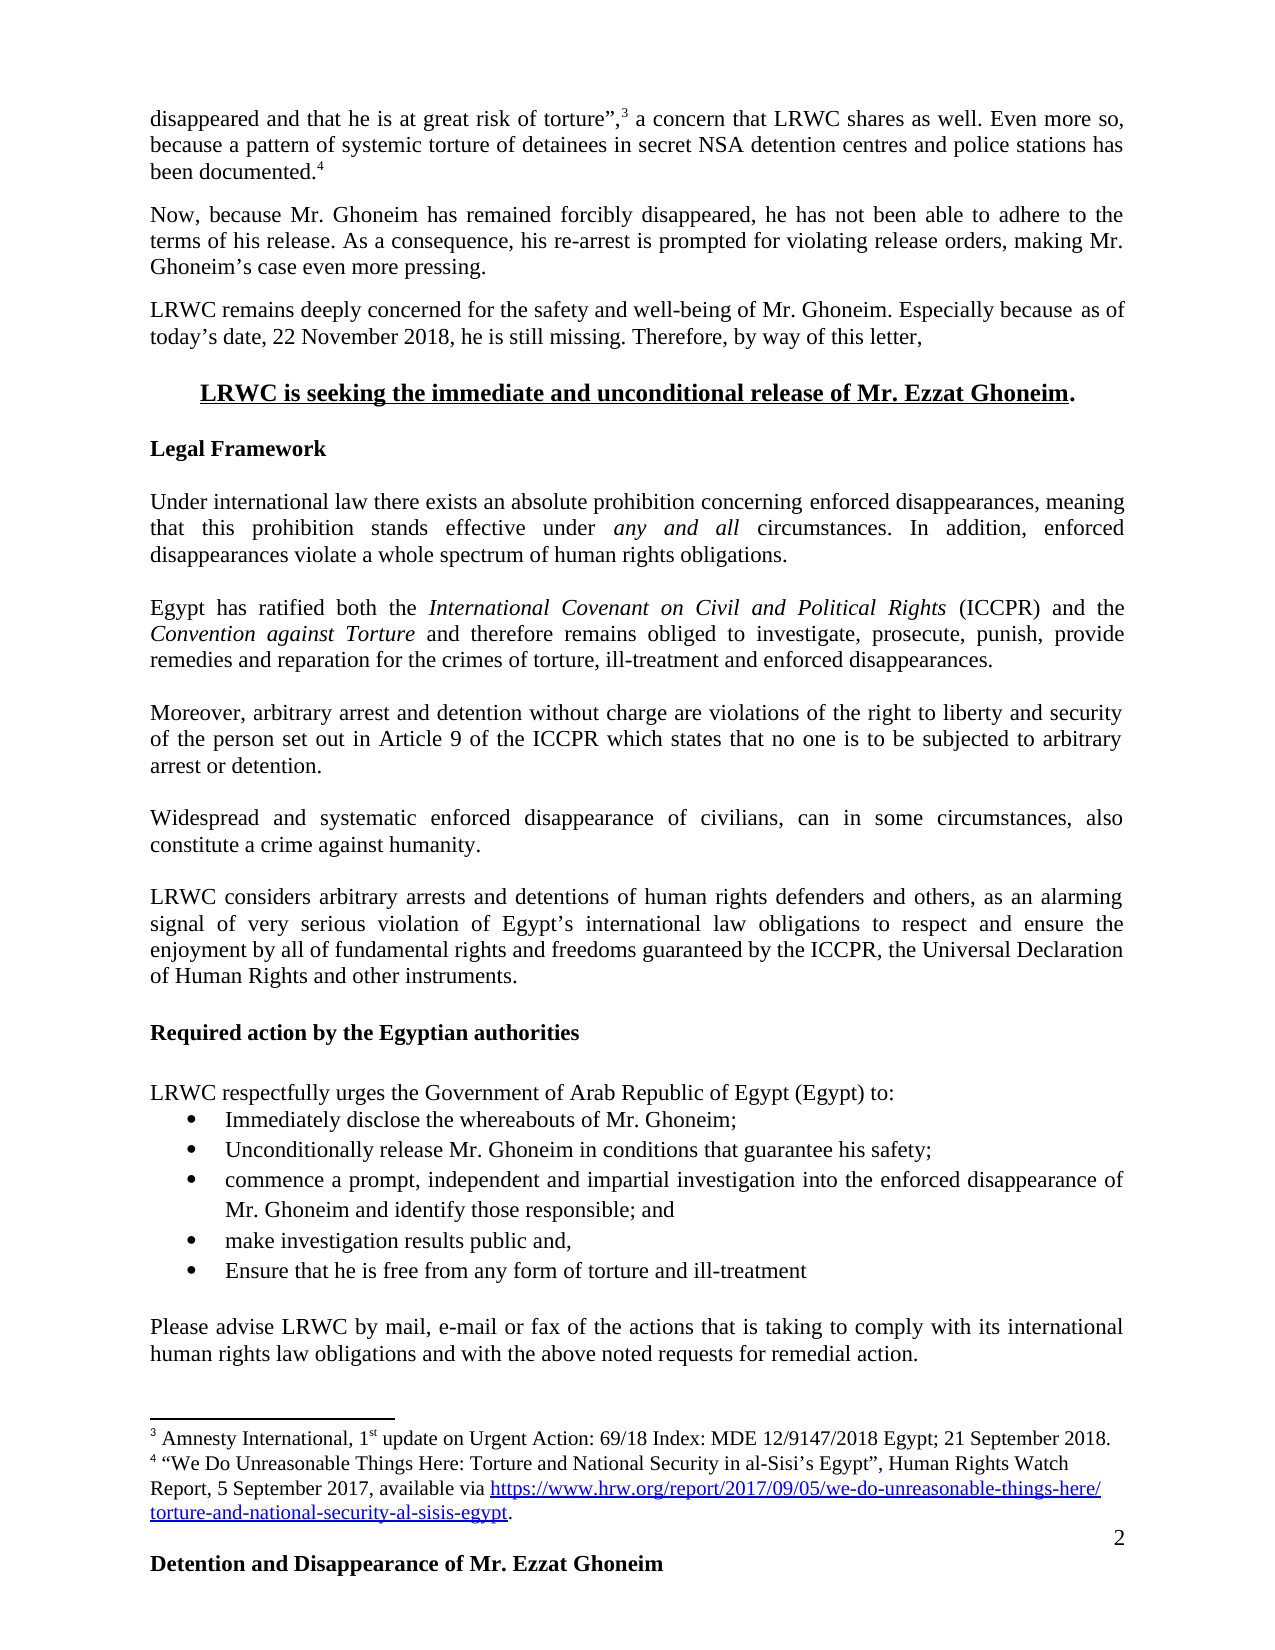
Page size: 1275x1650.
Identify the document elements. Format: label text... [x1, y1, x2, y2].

text LRWC is seeking the immediate and unconditional release of Mr. Ezzat Ghoneim. [150, 378, 1125, 407]
text Now, because Mr. Ghoneim has remained forcibly disappeared, he has not been able to adhere to the terms of his release. As a consequence, his re-arrest is prompted for violating release orders, making Mr. Ghoneim’s case even more pressing. [150, 201, 1125, 280]
list Immediately disclose the whereabouts of Mr. Ghoneim; [187, 1106, 1125, 1132]
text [150, 105, 1125, 184]
list commence a prompt, independent and impartial investigation into the enforced disappearance of Mr. Ghoneim and identify those responsible; and [187, 1166, 1125, 1223]
text Required action by the Egyptian authorities [150, 1019, 1125, 1045]
text Moreover, arbitrary arrest and detention without charge are violations of the right to liberty and security of the person set out in Article 9 of the ICCPR which states that no one is to be subjected to arbitrary arrest or detention. [150, 699, 1125, 778]
text Please advise LRWC by mail, e-mail or fax of the actions that is taking to comply with its international human rights law obligations and with the above noted requests for remedial action. [150, 1313, 1125, 1366]
text Legal Framework [150, 435, 1125, 462]
text Under international law there exists an absolute prohibition concerning enforced disappearances, meaning that this prohibition stands effective under any and all circumstances. In addition, enforced disappearances violate a whole spectrum of human rights obligations. [150, 488, 1125, 567]
text LRWC respectfully urges the Government of Arab Republic of Egypt () to: [150, 1079, 1125, 1106]
list make investigation results public and, [187, 1227, 1125, 1253]
text LRWC remains deeply concerned for the safety and well-being of Mr. Ghoneim. Especially because as of today’s date, 22 November 2018, he is still missing. Therefore, by way of this letter, [150, 296, 1125, 349]
text has ratified both the International Covenant on Civil and Political Rights (ICCPR) and the Convention against Torture and therefore remains obliged to investigate, prosecute, punish, provide remedies and reparation for the crimes of torture, ill-treatment and enforced disappearances. [150, 593, 1125, 673]
text Widespread and systematic enforced disappearance of civilians, can in some circumstances, also constitute a crime against humanity. [150, 804, 1125, 857]
list Ensure that he is free from any form of torture and ill-treatment [187, 1257, 1125, 1283]
text LRWC considers arbitrary arrests and detentions of human rights defenders and others, as an alarming signal of very serious violation of ’s international law obligations to respect and ensure the enjoyment by all of fundamental rights and freedoms guaranteed by the ICCPR, the Universal Declaration of Human Rights and other instruments. [150, 883, 1125, 989]
list Unconditionally release Mr. Ghoneim in conditions that guarantee his safety; [187, 1136, 1125, 1162]
